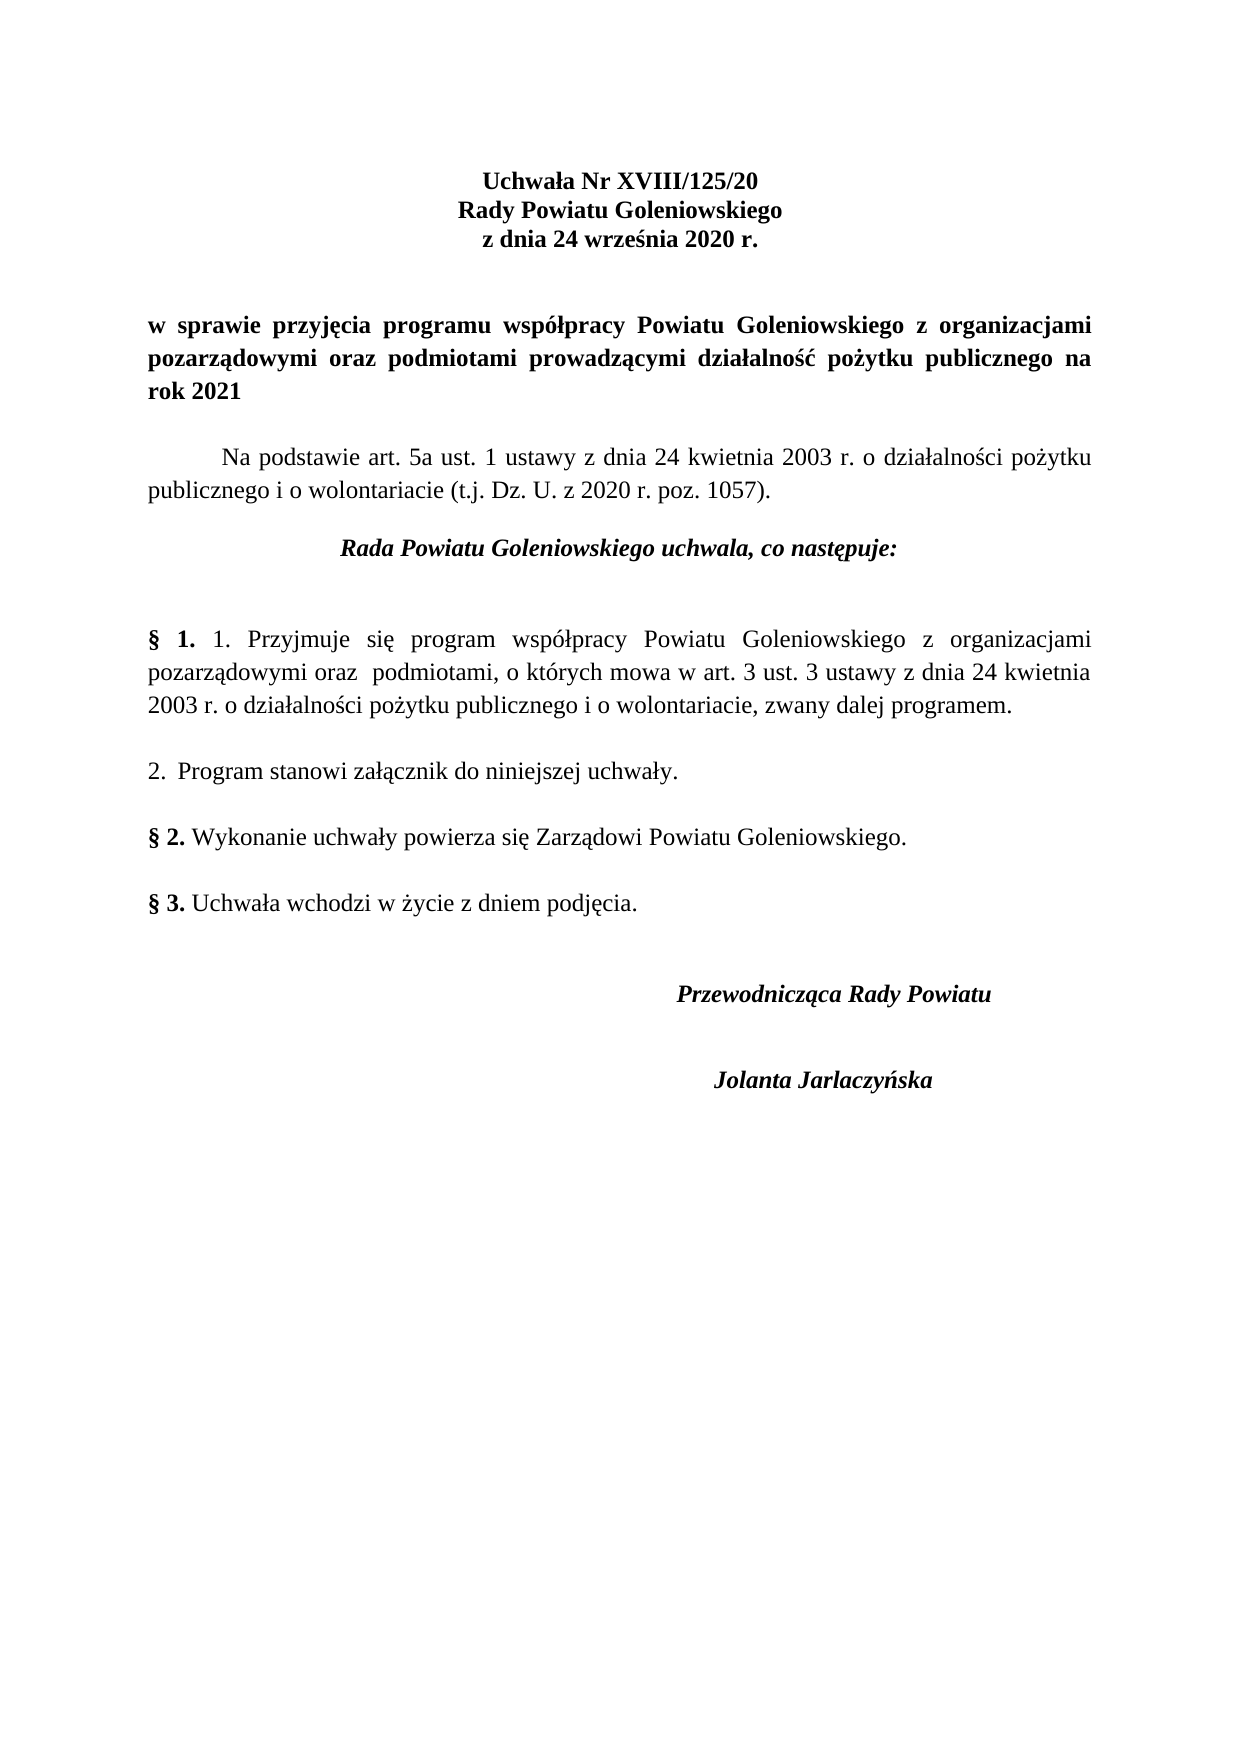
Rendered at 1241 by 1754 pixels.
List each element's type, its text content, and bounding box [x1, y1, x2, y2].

text w sprawie przyjęcia programu współpracy Powiatu Goleniowskiego z organizacjami pozarządowymi oraz podmiotami prowadzącymi działalność pożytku publicznego na rok 2021 [148, 310, 1092, 405]
text z dnia 24 września 2020 r. [148, 224, 1092, 253]
text § 3. Uchwała wchodzi w życie z dniem podjęcia. [148, 888, 1092, 917]
text Rada Powiatu Goleniowskiego uchwala, co następuje: [148, 533, 1092, 562]
list Program stanowi załącznik do niniejszej uchwały. [148, 756, 1092, 785]
text Jolanta Jarlaczyńska [148, 1065, 1092, 1094]
text Na podstawie art. 5a ust. 1 ustawy z dnia 24 kwietnia 2003 r. o działalności pożytku publicznego i o wolontariacie (t.j. Dz. U. z 2020 r. poz. 1057). [148, 442, 1092, 504]
text § 1. 1. Przyjmuje się program współpracy Powiatu Goleniowskiego z organizacjami pozarządowymi oraz podmiotami, o których mowa w art. 3 ust. 3 ustawy z dnia 24 kwietnia 2003 r. o działalności pożytku publicznego i o wolontariacie, zwany dalej programem. [148, 624, 1092, 719]
text § 2. Wykonanie uchwały powierza się Zarządowi Powiatu Goleniowskiego. [148, 822, 1092, 851]
text Rady Powiatu Goleniowskiego [148, 195, 1092, 224]
text Uchwała Nr XVIII/125/20 [148, 166, 1092, 195]
text Przewodnicząca Rady Powiatu [590, 979, 1092, 1008]
